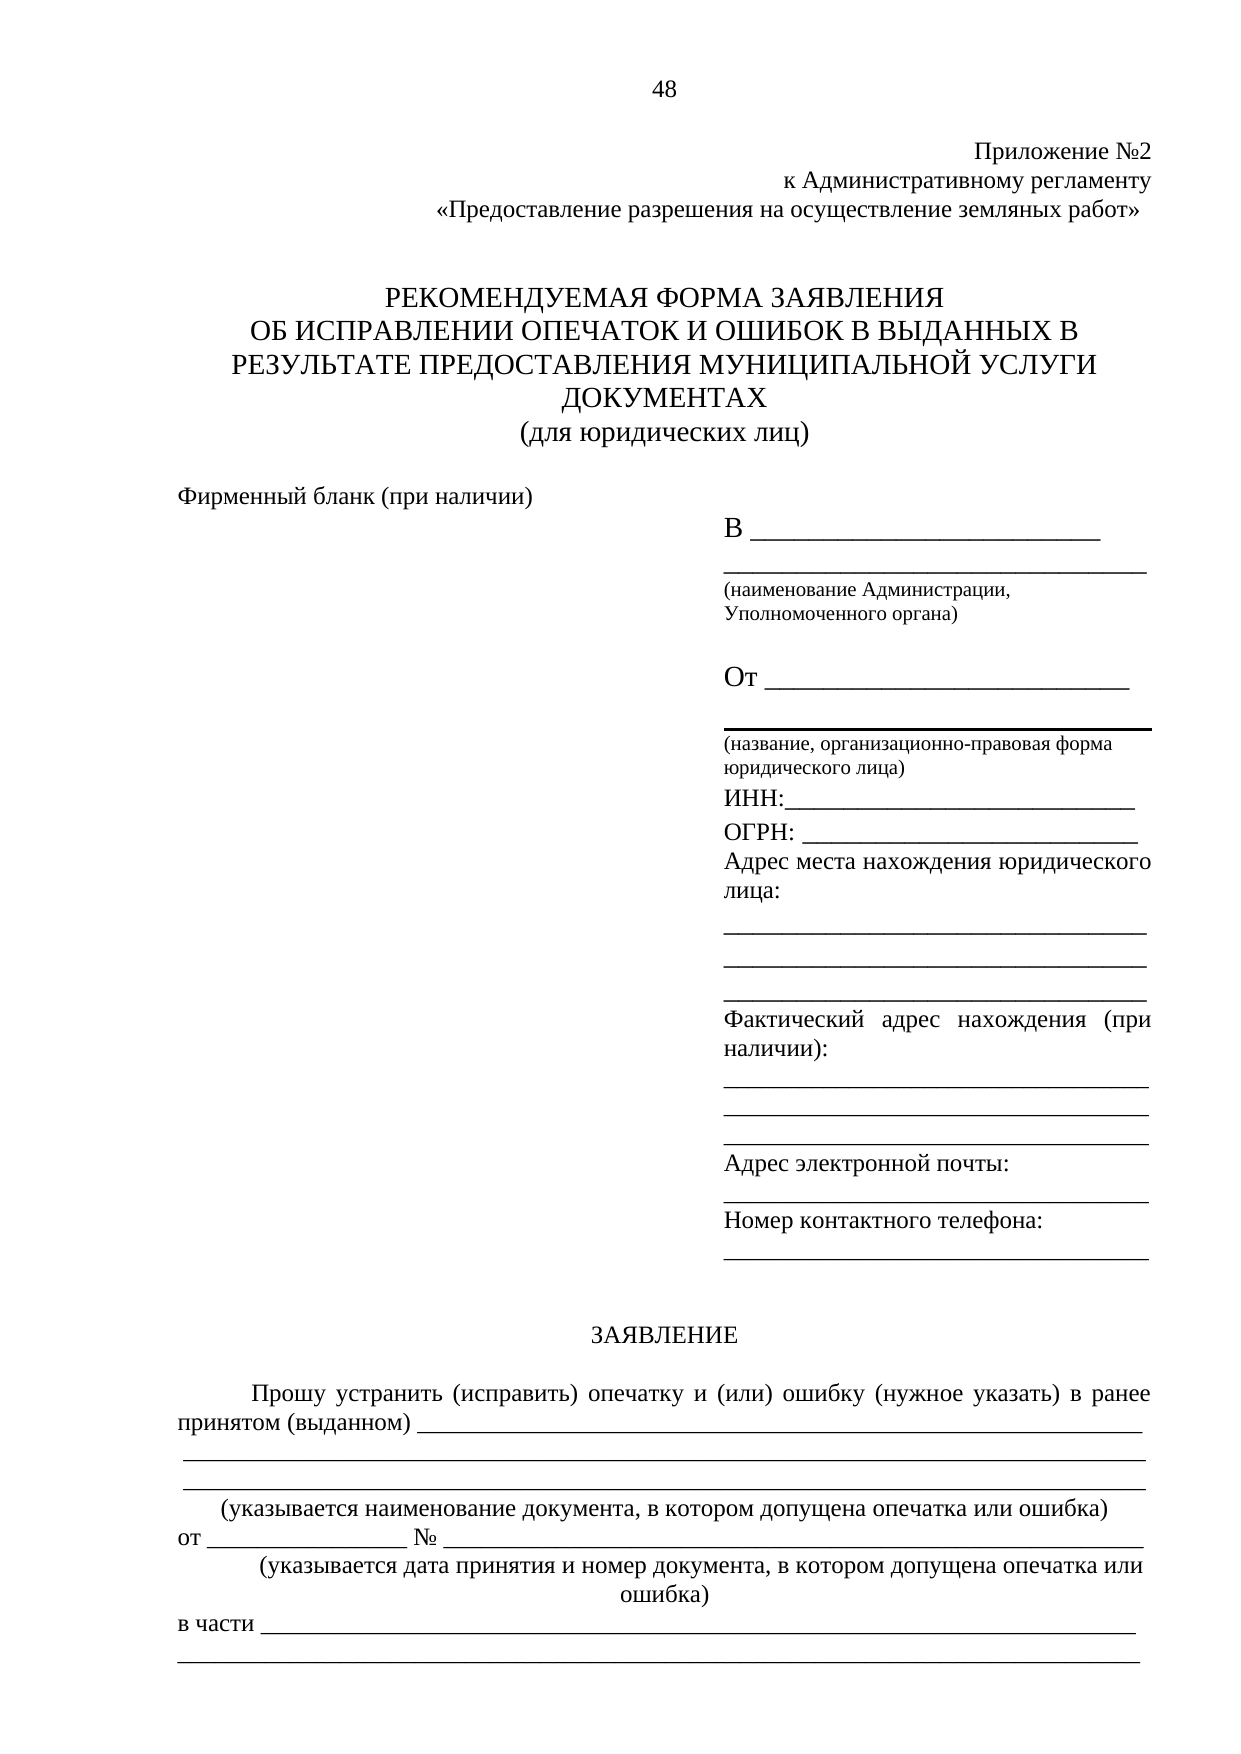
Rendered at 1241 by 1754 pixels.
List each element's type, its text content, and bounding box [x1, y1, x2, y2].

text ИНН:________________________ [723, 779, 1152, 813]
text Адрес места нахождения юридического лица: [723, 846, 1152, 904]
text _____________________________________________________________________________ _____________________________________________________________________________ (указывается наименование документа, в котором допущена опечатка или ошибка) [177, 1436, 1152, 1522]
text Прошу устранить (исправить) опечатку и (или) ошибку (нужное указать) в ранее принятом (выданном) __________________________________________________________ [177, 1378, 1152, 1436]
text Фактический адрес нахождения (при наличии): [723, 1004, 1152, 1062]
text Адрес электронной почты: [723, 1148, 1152, 1177]
text (указывается дата принятия и номер документа, в котором допущена опечатка или ошибка) [177, 1551, 1152, 1608]
text _____________________________ __________________________________________________________ [723, 904, 1152, 1004]
text От _________________________ [723, 659, 1152, 692]
text к Административному регламенту [177, 165, 1152, 194]
text _____________________________ [723, 543, 1152, 577]
text ОГРН: _______________________ [723, 813, 1152, 846]
text Приложение №2 [177, 136, 1152, 165]
text __________________________________ [723, 1177, 1152, 1206]
text Фирменный бланк (при наличии) [177, 481, 1152, 510]
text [177, 1637, 1152, 1666]
text ОБ ИСПРАВЛЕНИИ ОПЕЧАТОК И ОШИБОК В ВЫДАННЫХ В РЕЗУЛЬТАТЕ ПРЕДОСТАВЛЕНИЯ МУНИЦИПАЛЬНОЙ УСЛУГИ ДОКУМЕНТАХ [177, 313, 1152, 414]
text (для юридических лиц) [177, 414, 1152, 448]
text от ________________ № ________________________________________________________ [177, 1522, 1152, 1551]
text в части ______________________________________________________________________ [177, 1608, 1152, 1637]
text (название, организационно-правовая форма юридического лица) [723, 731, 1152, 779]
table_header «Предоставление разрешения на осуществление земляных работ» [177, 194, 1152, 280]
text __________________________________ ____________________________________________________________________ [723, 1062, 1152, 1148]
text В ________________________ [723, 510, 1152, 543]
text ЗАЯВЛЕНИЕ [177, 1321, 1152, 1349]
text Номер контактного телефона: [723, 1206, 1152, 1234]
text __________________________________ [723, 1234, 1152, 1263]
text (наименование Администрации, Уполномоченного органа) [723, 577, 1152, 625]
text РЕКОМЕНДУЕМАЯ ФОРМА ЗАЯВЛЕНИЯ [177, 280, 1152, 313]
